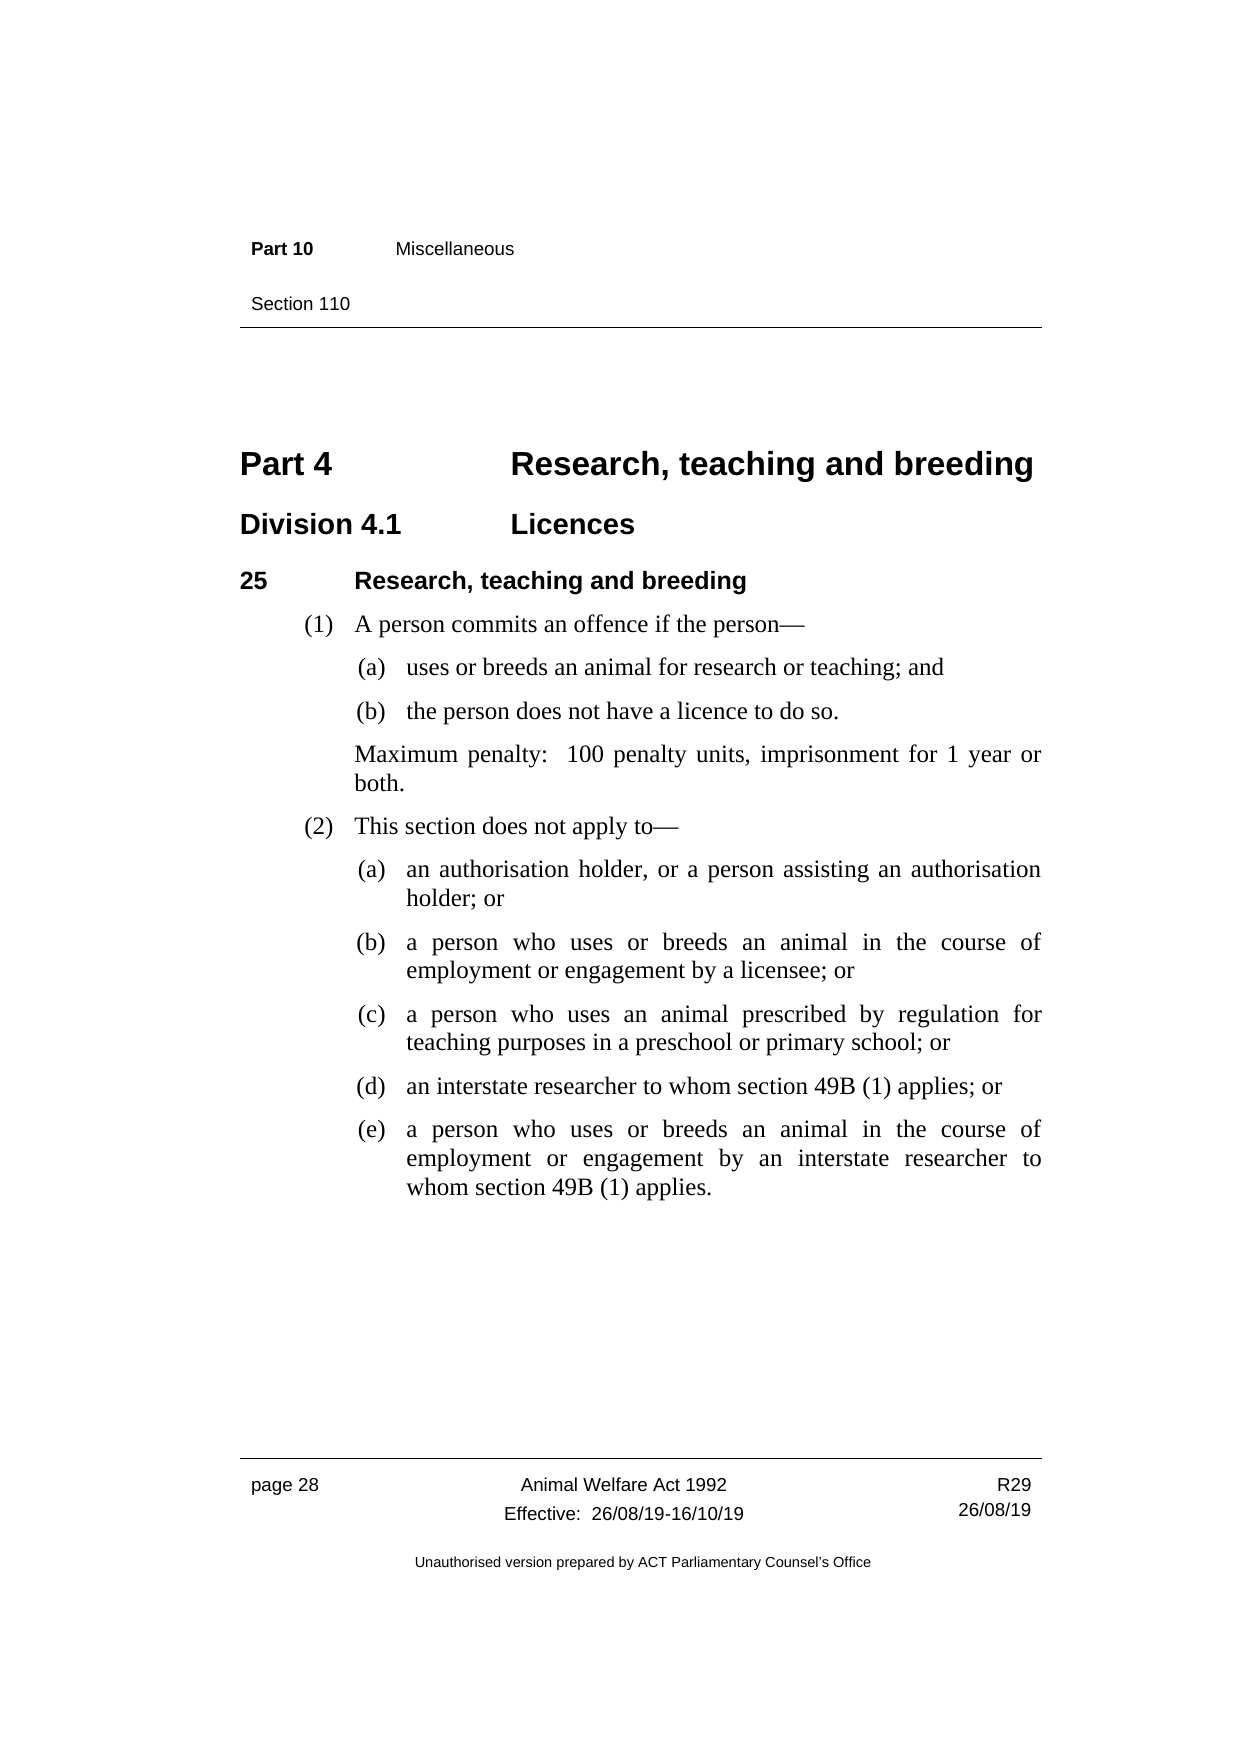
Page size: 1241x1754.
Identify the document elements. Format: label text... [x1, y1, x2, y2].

text Part 4 Research, teaching and breeding [239, 444, 1042, 482]
text (c) a person who uses an animal prescribed by regulation for teaching purposes in a preschool or primary school; or [239, 999, 1042, 1056]
text (1) A person commits an offence if the person— [239, 609, 1042, 638]
text (a) an authorisation holder, or a person assisting an authorisation holder; or [239, 854, 1042, 912]
text (d) an interstate researcher to whom section 49B (1) applies; or [239, 1071, 1042, 1099]
text Maximum penalty: 100 penalty units, imprisonment for 1 year or both. [354, 739, 1042, 797]
text 25 Research, teaching and breeding [239, 566, 1042, 594]
text (b) a person who uses or breeds an animal in the course of employment or engagement by a licensee; or [239, 927, 1042, 984]
text (2) This section does not apply to— [239, 811, 1042, 840]
text Division 4.1 Licences [239, 507, 1042, 541]
text (e) a person who uses or breeds an animal in the course of employment or engagement by an interstate researcher to whom section 49B (1) applies. [239, 1114, 1042, 1200]
text (b) the person does not have a licence to do so. [239, 696, 1042, 724]
text (a) uses or breeds an animal for research or teaching; and [239, 652, 1042, 681]
